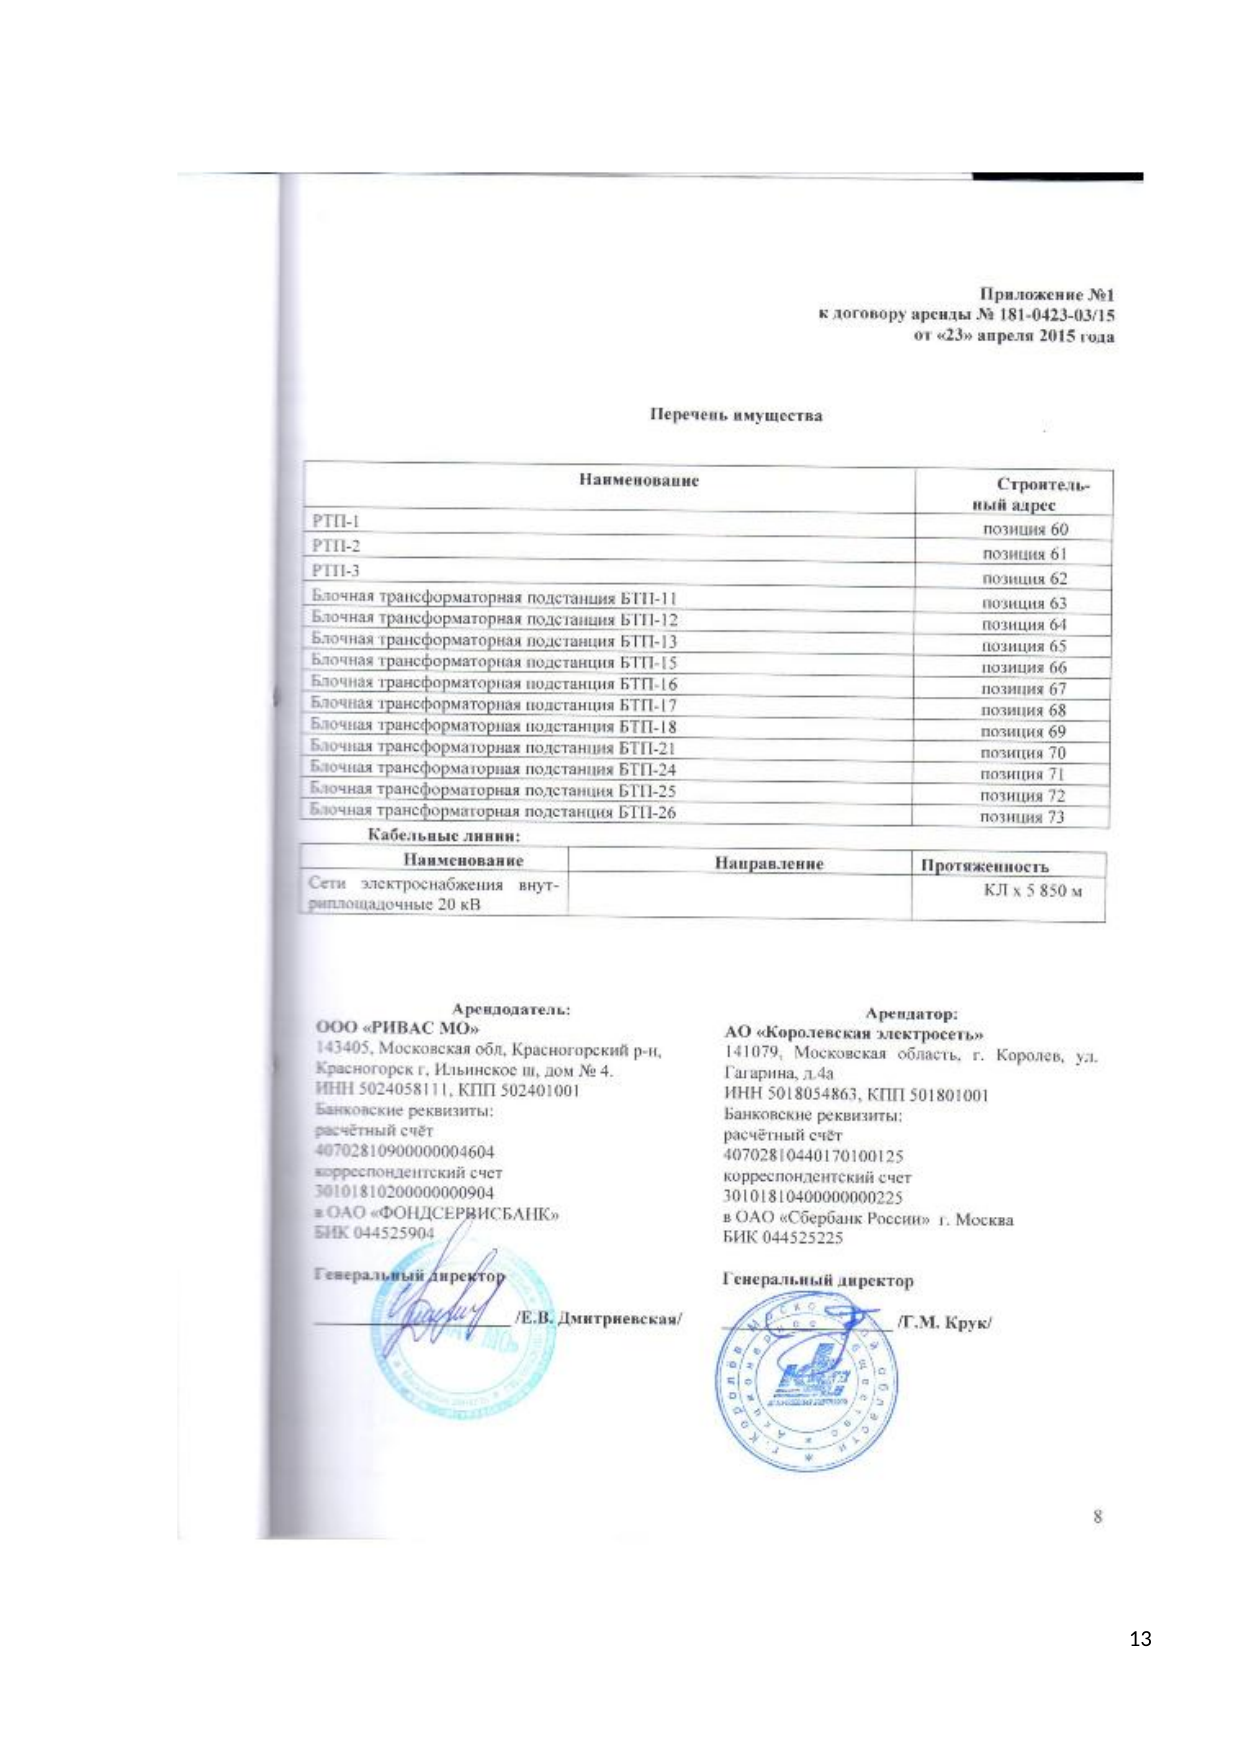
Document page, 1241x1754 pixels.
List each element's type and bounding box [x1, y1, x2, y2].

picture [177, 171, 1152, 1548]
